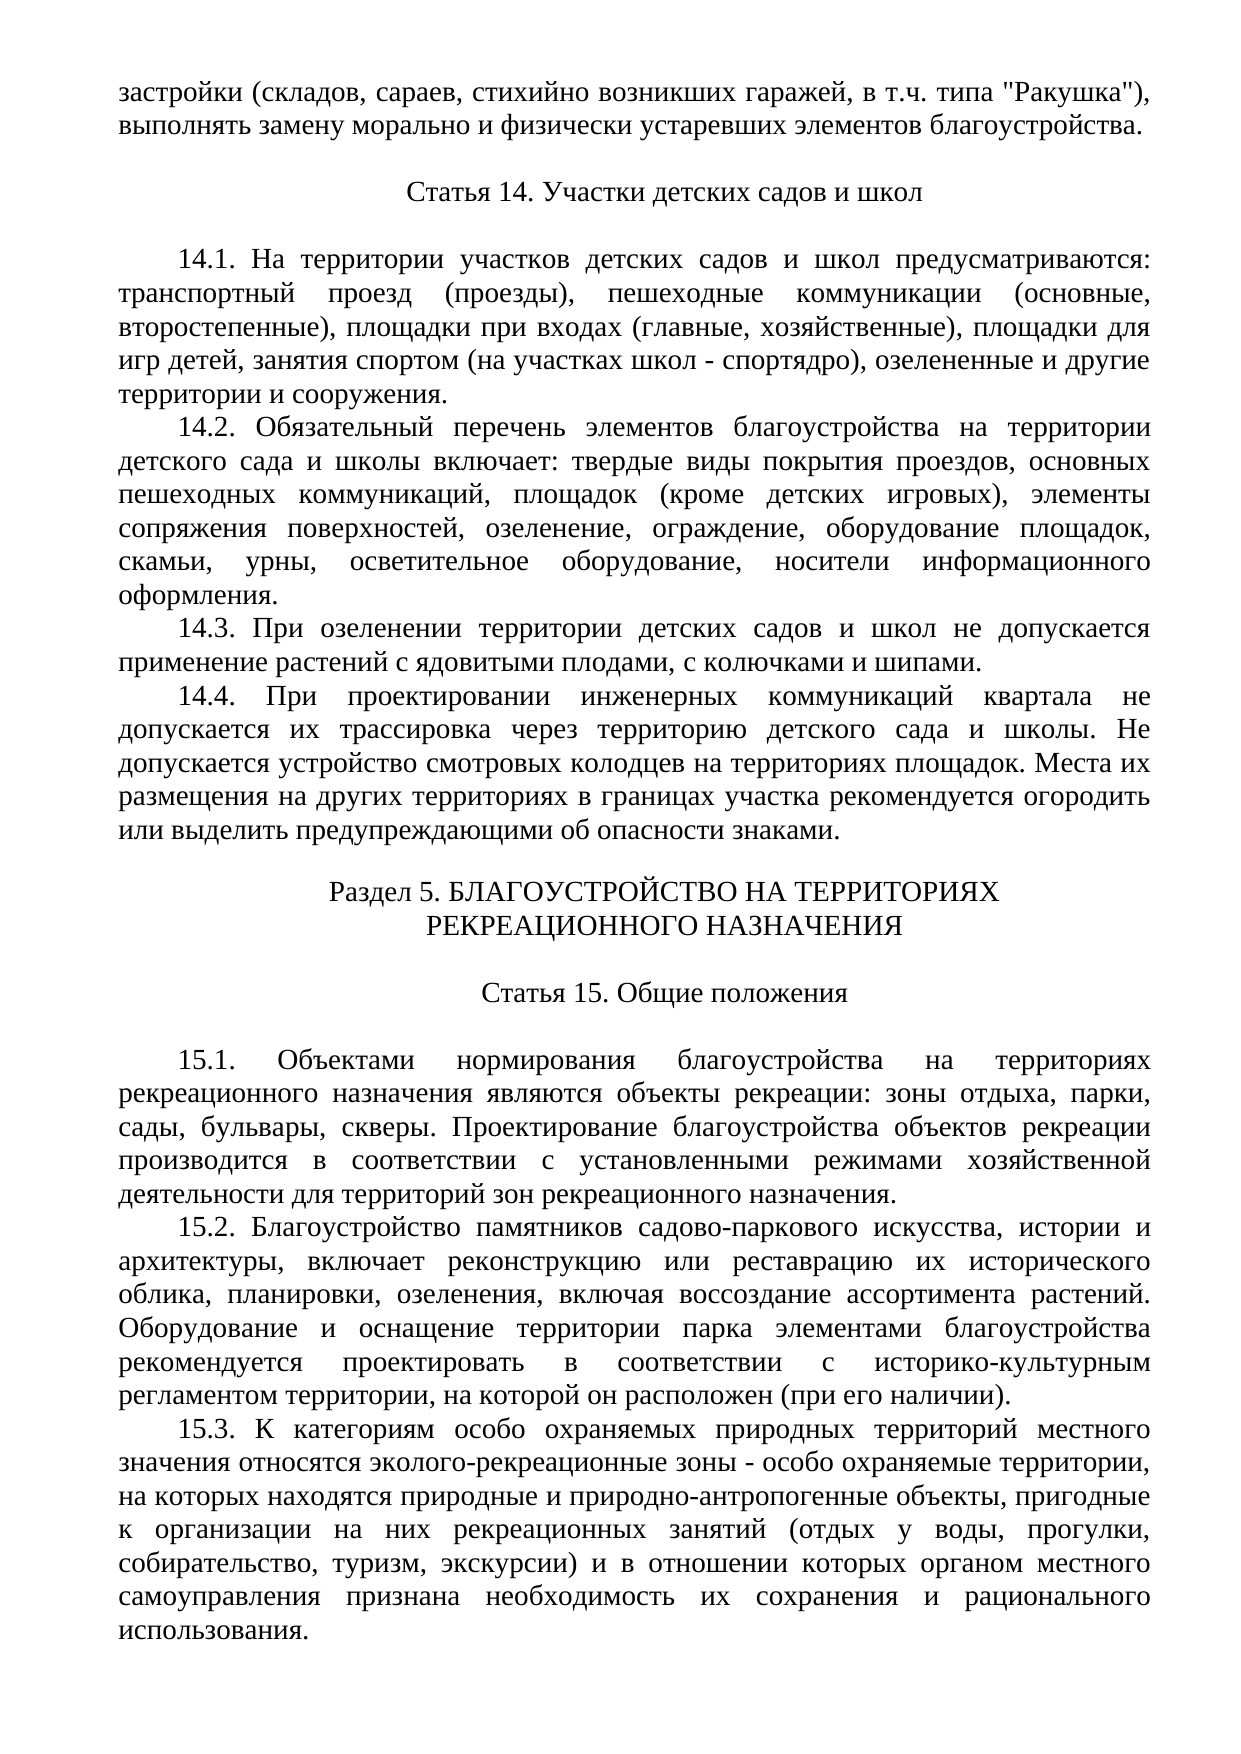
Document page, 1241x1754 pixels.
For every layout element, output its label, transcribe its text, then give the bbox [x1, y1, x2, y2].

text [118, 74, 1152, 141]
text 14.4. При проектировании инженерных коммуникаций квартала не допускается их трассировка через территорию детского сада и школы. Не допускается устройство смотровых колодцев на территориях площадок. Места их размещения на других территориях в границах участка рекомендуется огородить или выделить предупреждающими об опасности знаками. [118, 678, 1152, 845]
text 14.1. На территории участков детских садов и школ предусматриваются: транспортный проезд (проезды), пешеходные коммуникации (основные, второстепенные), площадки при входах (главные, хозяйственные), площадки для игр детей, занятия спортом (на участках школ - спортядро), озелененные и другие территории и сооружения. [118, 242, 1152, 409]
text 14.3. При озеленении территории детских садов и школ не допускается применение растений с ядовитыми плодами, с колючками и шипами. [118, 611, 1152, 678]
text 15.1. Объектами нормирования благоустройства на территориях рекреационного назначения являются объекты рекреации: зоны отдыха, парки, сады, бульвары, скверы. Проектирование благоустройства объектов рекреации производится в соответствии с установленными режимами хозяйственной деятельности для территорий зон рекреационного назначения. [118, 1042, 1152, 1209]
text Статья 14. Участки детских садов и школ [118, 174, 1152, 208]
text Раздел 5. БЛАГОУСТРОЙСТВО НА ТЕРРИТОРИЯХ [118, 874, 1152, 908]
text 15.2. Благоустройство памятников садово-паркового искусства, истории и архитектуры, включает реконструкцию или реставрацию их исторического облика, планировки, озеленения, включая воссоздание ассортимента растений. Оборудование и оснащение территории парка элементами благоустройства рекомендуется проектировать в соответствии с историко-культурным регламентом территории, на которой он расположен (при его наличии). [118, 1209, 1152, 1411]
text РЕКРЕАЦИОННОГО НАЗНАЧЕНИЯ [118, 908, 1152, 941]
text 14.2. Обязательный перечень элементов благоустройства на территории детского сада и школы включает: твердые виды покрытия проездов, основных пешеходных коммуникаций, площадок (кроме детских игровых), элементы сопряжения поверхностей, озеленение, ограждение, оборудование площадок, скамьи, урны, осветительное оборудование, носители информационного оформления. [118, 409, 1152, 611]
text 15.3. К категориям особо охраняемых природных территорий местного значения относятся эколого-рекреационные зоны - особо охраняемые территории, на которых находятся природные и природно-антропогенные объекты, пригодные к организации на них рекреационных занятий (отдых у воды, прогулки, собирательство, туризм, экскурсии) и в отношении которых органом местного самоуправления признана необходимость их сохранения и рационального использования. [118, 1411, 1152, 1646]
text Статья 15. Общие положения [118, 975, 1152, 1008]
